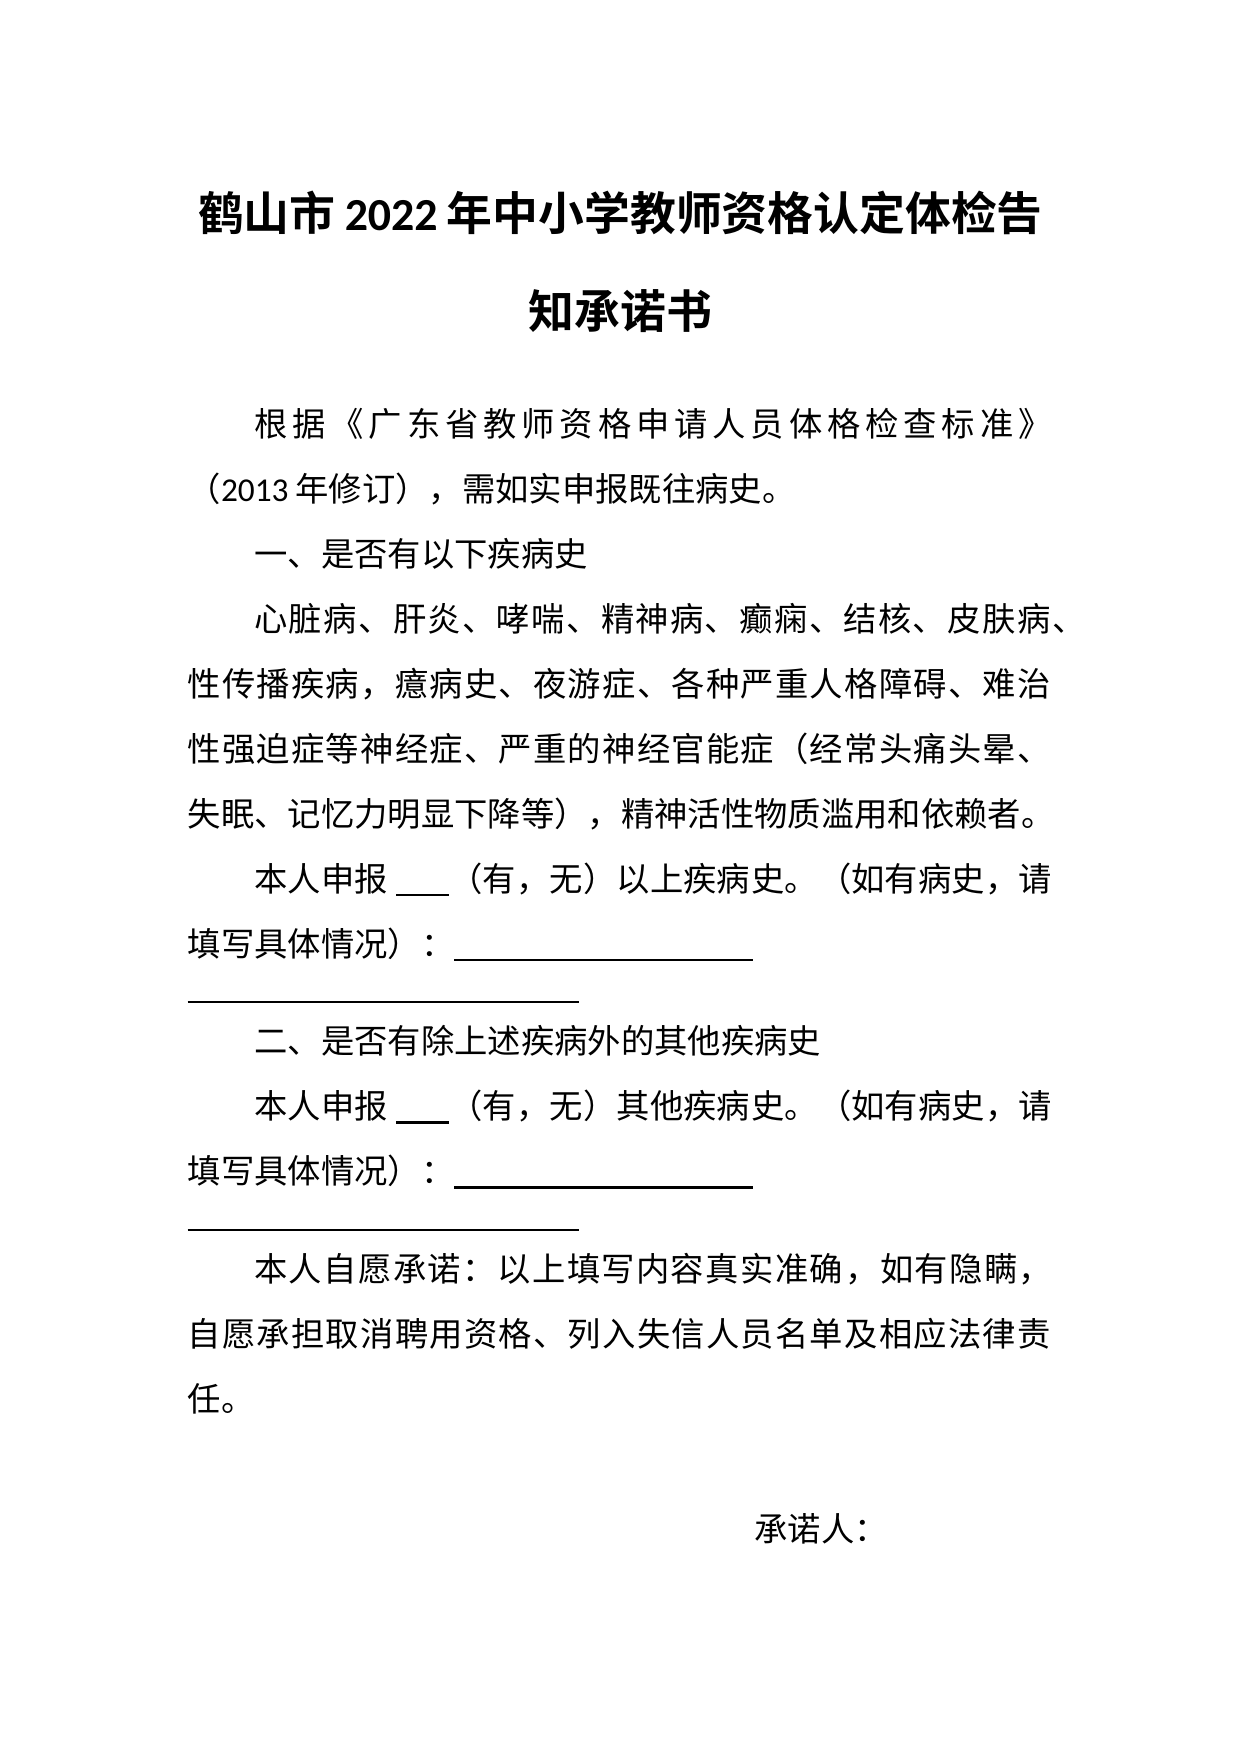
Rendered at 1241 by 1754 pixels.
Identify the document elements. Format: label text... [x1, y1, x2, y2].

text 本人申报 （有，无）其他疾病史。（如有病史，请填写具体情况）： [187, 1072, 1053, 1202]
text 承诺人： [187, 1494, 1053, 1559]
list 是否有除上述疾病外的其他疾病史 [187, 1007, 1053, 1072]
text 心脏病、肝炎、哮喘、精神病、癫痫、结核、皮肤病、性传播疾病，癔病史、夜游症、各种严重人格障碍、难治性强迫症等神经症、严重的神经官能症（经常头痛头晕、失眠、记忆力明显下降等），精神活性物质滥用和依赖者。 [187, 584, 1053, 844]
text 本人自愿承诺：以上填写内容真实准确，如有隐瞒，自愿承担取消聘用资格、列入失信人员名单及相应法律责任。 [187, 1234, 1053, 1429]
text 鹤山市2022年中小学教师资格认定体检告知承诺书 [187, 162, 1053, 357]
text 根据《广东省教师资格申请人员体格检查标准》（2013年修订），需如实申报既往病史。 [187, 389, 1053, 519]
text 本人申报 （有，无）以上疾病史。（如有病史，请填写具体情况）： [187, 844, 1053, 974]
text 一、是否有以下疾病史 [187, 519, 1053, 584]
